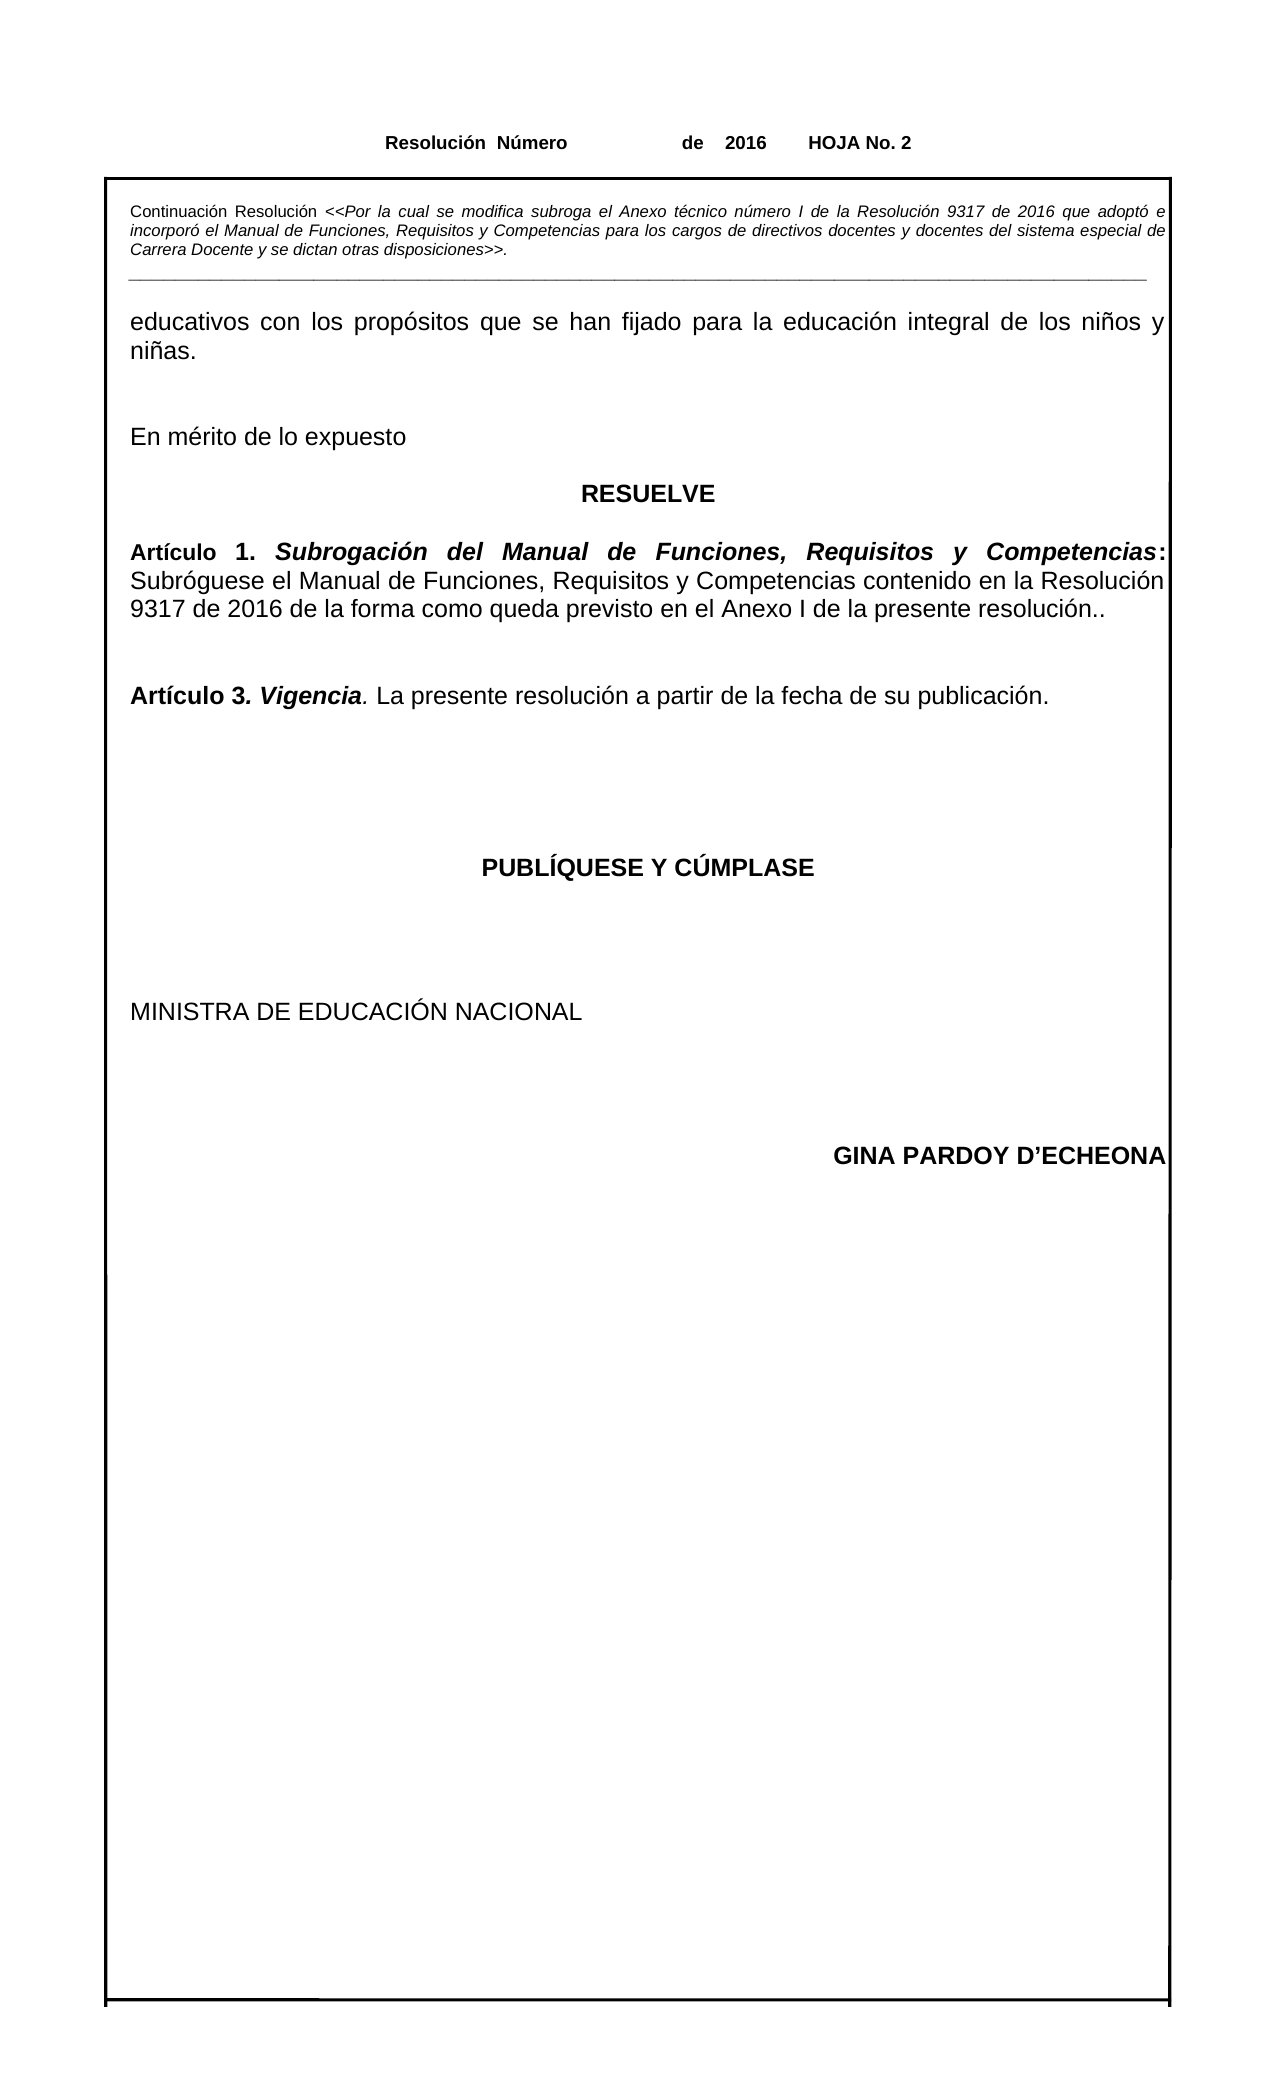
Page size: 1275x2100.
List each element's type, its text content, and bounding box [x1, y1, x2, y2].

text Artículo 1. Subrogación del Manual de Funciones, Requisitos y Competencias: Subróguese el Manual de Funciones, Requisitos y Competencias contenido en la Resolución 9317 de 2016 de la forma como queda previsto en el Anexo I de la presente resolución.. [130, 537, 1166, 623]
text RESUELVE [130, 479, 1166, 508]
text GINA PARDOY D’ECHEONA [130, 1141, 1166, 1169]
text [130, 307, 1166, 364]
text PUBLÍQUESE Y CÚMPLASE [130, 853, 1166, 882]
text Artículo 3. Vigencia. La presente resolución a partir de la fecha de su publicación. [130, 681, 1166, 709]
text En mérito de lo expuesto [130, 422, 1166, 451]
text MINISTRA DE EDUCACIÓN NACIONAL [130, 997, 1166, 1026]
